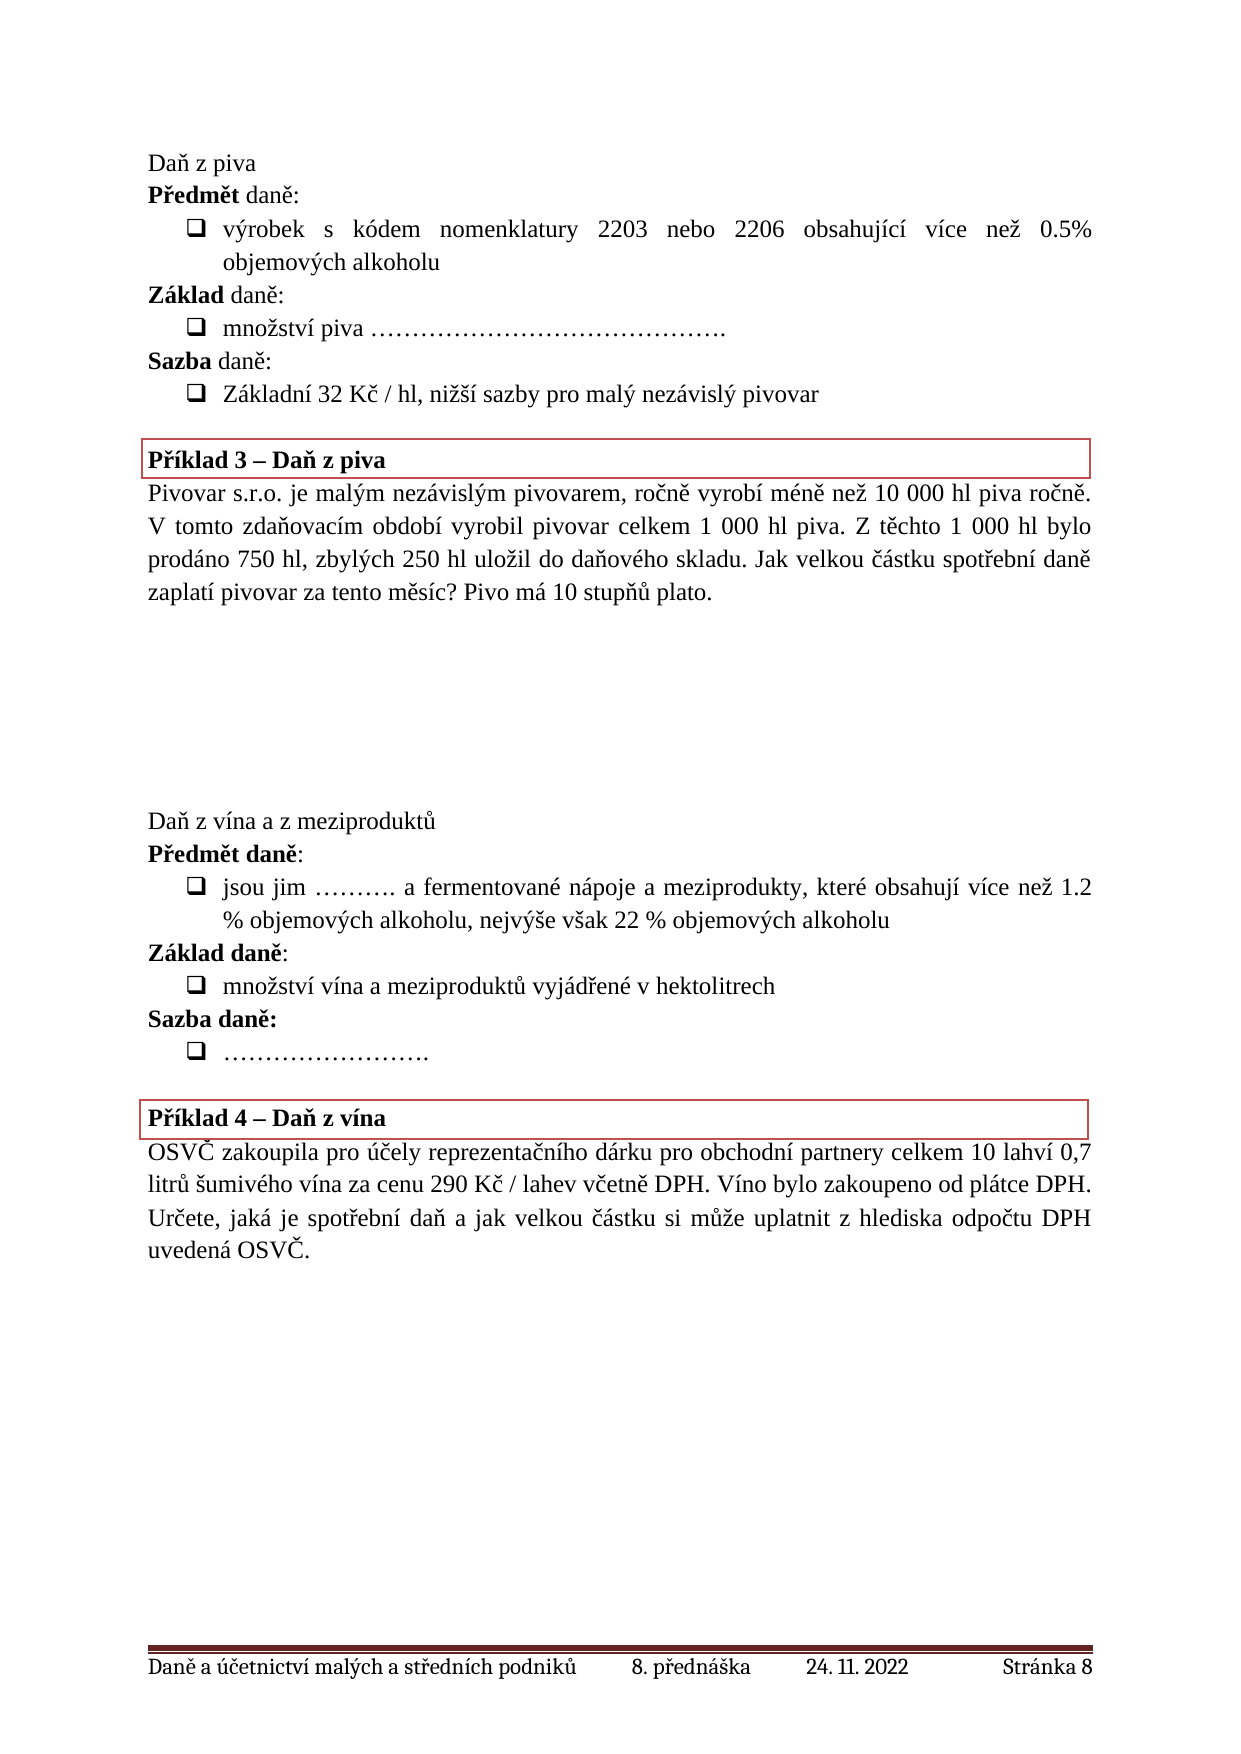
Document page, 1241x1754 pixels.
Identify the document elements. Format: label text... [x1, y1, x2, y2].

text Předmět daně: [148, 181, 1093, 209]
list jsou jim ………. a fermentované nápoje a meziprodukty, které obsahují více než 1.2 % objemových alkoholu, nejvýše však 22 % objemových alkoholu [185, 872, 1093, 934]
text Předmět daně: [148, 839, 1093, 868]
text Sazba daně: [148, 1004, 1093, 1033]
list Základní 32 Kč / hl, nižší sazby pro malý nezávislý pivovar [185, 379, 1093, 407]
text Sazba daně: [148, 346, 1093, 374]
text Příklad 3 – Daň z piva [148, 445, 1089, 473]
text Příklad 4 – Daň z vína [148, 1103, 1087, 1132]
text Základ daně: [148, 280, 1093, 308]
list výrobek s kódem nomenklatury 2203 nebo 2206 obsahující více než 0.5% objemových alkoholu [185, 214, 1093, 275]
list množství vína a meziproduktů vyjádřené v hektolitrech [185, 971, 1093, 1000]
text Pivovar s.r.o. je malým nezávislým pivovarem, ročně vyrobí méně než 10 000 hl piva ročně. V tomto zdaňovacím období vyrobil pivovar celkem 1 000 hl piva. Z těchto 1 000 hl bylo prodáno 750 hl, zbylých 250 hl uložil do daňového skladu. Jak velkou částku spotřební daně zaplatí pivovar za tento měsíc? Pivo má 10 stupňů plato. [148, 478, 1093, 606]
text Daň z piva [148, 148, 1093, 176]
text OSVČ zakoupila pro účely reprezentačního dárku pro obchodní partnery celkem 10 lahví 0,7 litrů šumivého vína za cenu 290 Kč / lahev včetně DPH. Víno bylo zakoupeno od plátce DPH. Určete, jaká je spotřební daň a jak velkou částku si může uplatnit z hlediska odpočtu DPH uvedená OSVČ. [148, 1137, 1093, 1264]
text Daň z vína a z meziproduktů [148, 806, 1093, 835]
list ……………………. [185, 1037, 1093, 1066]
list množství piva ……………………………………. [185, 313, 1093, 341]
text Základ daně: [148, 938, 1093, 967]
